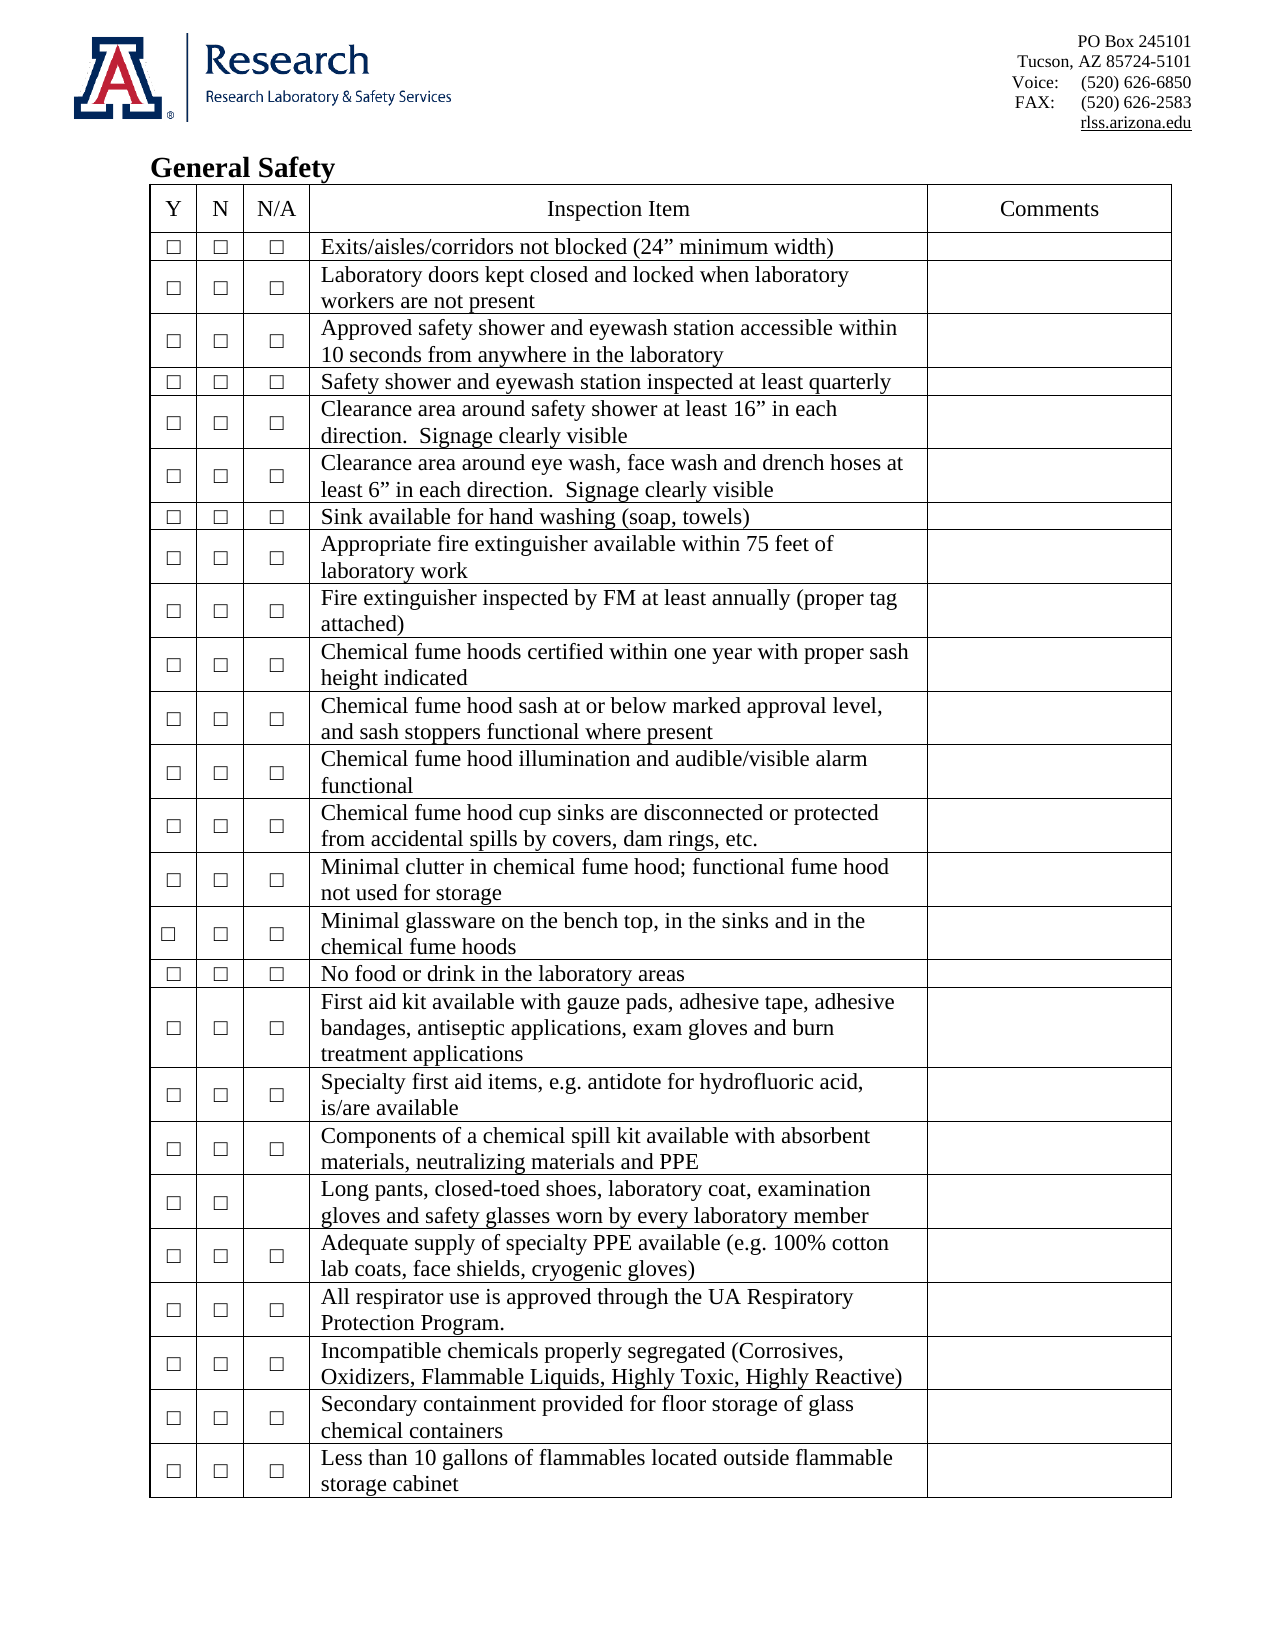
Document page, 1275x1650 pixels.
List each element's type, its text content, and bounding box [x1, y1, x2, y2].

table_cell Sink available for hand washing (soap, towels) [310, 503, 927, 529]
table_cell □ [197, 638, 243, 691]
table_cell [928, 449, 1171, 502]
table_cell □ [197, 1444, 243, 1497]
table_cell [928, 233, 1171, 259]
table_cell □ [151, 1122, 196, 1174]
table_cell □ [151, 1229, 196, 1282]
table_cell Components of a chemical spill kit available with absorbent materials, neutralizing materials and PPE [310, 1122, 927, 1174]
table_cell □ [151, 449, 196, 502]
table_cell □ [244, 396, 309, 448]
table_cell [244, 1175, 309, 1228]
table_cell [928, 960, 1171, 987]
table_cell □ [197, 1068, 243, 1121]
table_cell [928, 907, 1171, 959]
table_cell Safety shower and eyewash station inspected at least quarterly [310, 368, 927, 394]
table_cell [928, 314, 1171, 367]
table_cell □ [244, 1283, 309, 1336]
table_cell □ [151, 261, 196, 313]
table_cell □ [244, 368, 309, 394]
table_cell □ [151, 1283, 196, 1336]
table_cell First aid kit available with gauze pads, adhesive tape, adhesive bandages, antiseptic applications, exam gloves and burn treatment applications [310, 988, 927, 1067]
table_cell □ [151, 638, 196, 691]
table_cell □ [197, 503, 243, 529]
table_cell □ [244, 584, 309, 637]
table_cell Minimal clutter in chemical fume hood; functional fume hood not used for storage [310, 853, 927, 906]
table_cell □ [197, 1175, 243, 1228]
table_cell □ [244, 638, 309, 691]
table_cell [928, 1444, 1171, 1497]
table_cell □ [151, 314, 196, 367]
table_cell □ [151, 799, 196, 852]
table_cell [928, 1229, 1171, 1282]
table_cell □ [244, 314, 309, 367]
table_cell Fire extinguisher inspected by FM at least annually (proper tag attached) [310, 584, 927, 637]
table_cell □ [197, 314, 243, 367]
table_cell Chemical fume hood cup sinks are disconnected or protected from accidental spills by covers, dam rings, etc. [310, 799, 927, 852]
table_cell [928, 799, 1171, 852]
table_cell [928, 692, 1171, 744]
table_cell □ [244, 449, 309, 502]
table_cell □ [151, 1444, 196, 1497]
table_cell □ [244, 503, 309, 529]
table_cell Specialty first aid items, e.g. antidote for hydrofluoric acid, is/are available [310, 1068, 927, 1121]
table_cell □ [244, 799, 309, 852]
table_cell Incompatible chemicals properly segregated (Corrosives, Oxidizers, Flammable Liquids, Highly Toxic, Highly Reactive) [310, 1337, 927, 1389]
table_cell Appropriate fire extinguisher available within 75 feet of laboratory work [310, 530, 927, 583]
table_cell □ [244, 960, 309, 987]
table_cell [928, 584, 1171, 637]
table_cell [928, 1175, 1171, 1228]
table_cell □ [244, 261, 309, 313]
table_cell □ [151, 584, 196, 637]
table_cell [928, 1068, 1171, 1121]
table_cell □ [151, 907, 196, 959]
table_cell □ [197, 233, 243, 259]
table_cell □ [151, 1175, 196, 1228]
table_cell □ [151, 745, 196, 798]
table_cell □ [197, 530, 243, 583]
table_cell [928, 638, 1171, 691]
table_cell No food or drink in the laboratory areas [310, 960, 927, 987]
table_header N [197, 185, 243, 232]
table_cell □ [151, 960, 196, 987]
table_cell Chemical fume hood sash at or below marked approval level, and sash stoppers functional where present [310, 692, 927, 744]
table_cell □ [244, 692, 309, 744]
table_cell □ [197, 1390, 243, 1443]
table_cell □ [197, 853, 243, 906]
table_cell [928, 745, 1171, 798]
table_cell [928, 1337, 1171, 1389]
table_cell Less than 10 gallons of flammables located outside flammable storage cabinet [310, 1444, 927, 1497]
table_cell □ [244, 1122, 309, 1174]
table_cell □ [197, 449, 243, 502]
table_cell □ [151, 988, 196, 1067]
table_cell Clearance area around safety shower at least 16” in each direction. Signage clearly visible [310, 396, 927, 448]
table_header Y [151, 185, 196, 232]
table_cell Adequate supply of specialty PPE available (e.g. 100% cotton lab coats, face shields, cryogenic gloves) [310, 1229, 927, 1282]
table_cell [928, 368, 1171, 394]
table_cell □ [197, 261, 243, 313]
table_cell □ [197, 745, 243, 798]
table_cell □ [197, 1229, 243, 1282]
table_cell □ [197, 692, 243, 744]
table_cell □ [244, 1390, 309, 1443]
table_cell □ [197, 1283, 243, 1336]
table_cell □ [244, 745, 309, 798]
table_cell Secondary containment provided for floor storage of glass chemical containers [310, 1390, 927, 1443]
table_cell Long pants, closed-toed shoes, laboratory coat, examination gloves and safety glasses worn by every laboratory member [310, 1175, 927, 1228]
table_cell Exits/aisles/corridors not blocked (24” minimum width) [310, 233, 927, 259]
table_cell □ [151, 233, 196, 259]
table_cell [928, 988, 1171, 1067]
table_cell Approved safety shower and eyewash station accessible within 10 seconds from anywhere in the laboratory [310, 314, 927, 367]
table_cell □ [244, 1229, 309, 1282]
table_cell □ [151, 368, 196, 394]
table_cell □ [197, 1122, 243, 1174]
table_cell □ [244, 907, 309, 959]
table_cell □ [197, 1337, 243, 1389]
table_cell □ [244, 530, 309, 583]
table_cell □ [151, 530, 196, 583]
table_cell [928, 1283, 1171, 1336]
table_cell □ [197, 907, 243, 959]
table_cell [928, 853, 1171, 906]
table_header Inspection Item [310, 185, 927, 232]
table_cell Chemical fume hood illumination and audible/visible alarm functional [310, 745, 927, 798]
table_cell □ [151, 1337, 196, 1389]
table_cell □ [197, 584, 243, 637]
table_header N/A [244, 185, 309, 232]
table_cell All respirator use is approved through the UA Respiratory Protection Program. [310, 1283, 927, 1336]
text General Safety [150, 150, 1125, 183]
table_cell □ [151, 853, 196, 906]
table_cell Chemical fume hoods certified within one year with proper sash height indicated [310, 638, 927, 691]
table_cell □ [244, 233, 309, 259]
table_cell [928, 261, 1171, 313]
table_cell □ [151, 396, 196, 448]
table_cell [928, 1390, 1171, 1443]
table_cell □ [244, 1444, 309, 1497]
table_cell □ [244, 988, 309, 1067]
table_cell Clearance area around eye wash, face wash and drench hoses at least 6” in each direction. Signage clearly visible [310, 449, 927, 502]
table_header Comments [928, 185, 1171, 232]
table_cell □ [244, 1068, 309, 1121]
table_cell □ [151, 503, 196, 529]
picture [70, 33, 454, 122]
table_cell □ [151, 692, 196, 744]
table_cell [928, 1122, 1171, 1174]
table_cell □ [197, 368, 243, 394]
table_cell □ [244, 1337, 309, 1389]
table_cell □ [197, 396, 243, 448]
table_cell Minimal glassware on the bench top, in the sinks and in the chemical fume hoods [310, 907, 927, 959]
table_cell □ [197, 988, 243, 1067]
table_cell [928, 503, 1171, 529]
table_cell [928, 396, 1171, 448]
table_cell □ [151, 1390, 196, 1443]
table_cell □ [151, 1068, 196, 1121]
table_cell [928, 530, 1171, 583]
table_cell □ [197, 960, 243, 987]
table_cell Laboratory doors kept closed and locked when laboratory workers are not present [310, 261, 927, 313]
table_cell □ [197, 799, 243, 852]
table_cell □ [244, 853, 309, 906]
